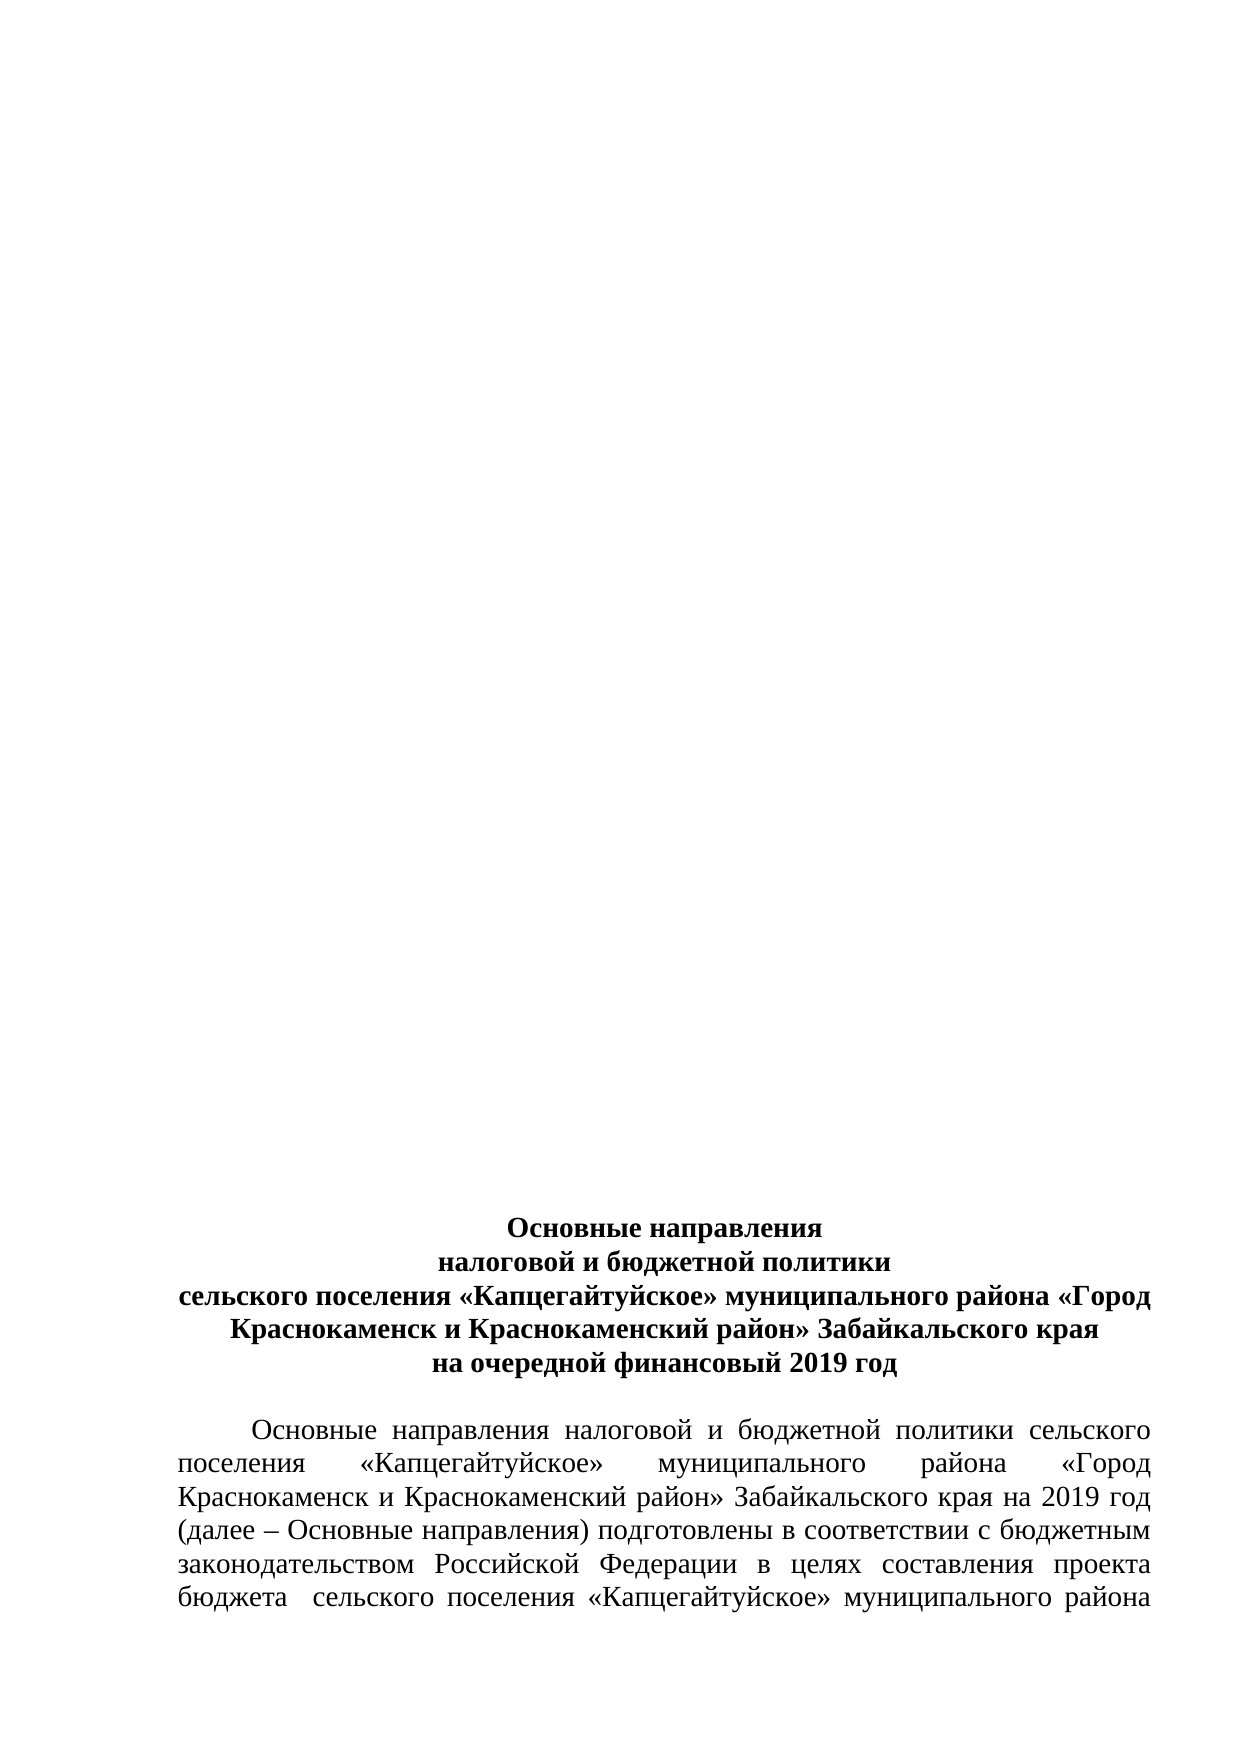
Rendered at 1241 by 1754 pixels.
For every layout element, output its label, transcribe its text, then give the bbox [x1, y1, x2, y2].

text сельского поселения «Капцегайтуйское» муниципального района «Город Краснокаменск и Краснокаменский район» Забайкальского края [177, 1278, 1152, 1345]
text налоговой и бюджетной политики [177, 1244, 1152, 1278]
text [177, 1412, 1152, 1613]
text на очередной финансовый 2019 год [177, 1345, 1152, 1378]
text Основные направления [177, 1211, 1152, 1244]
